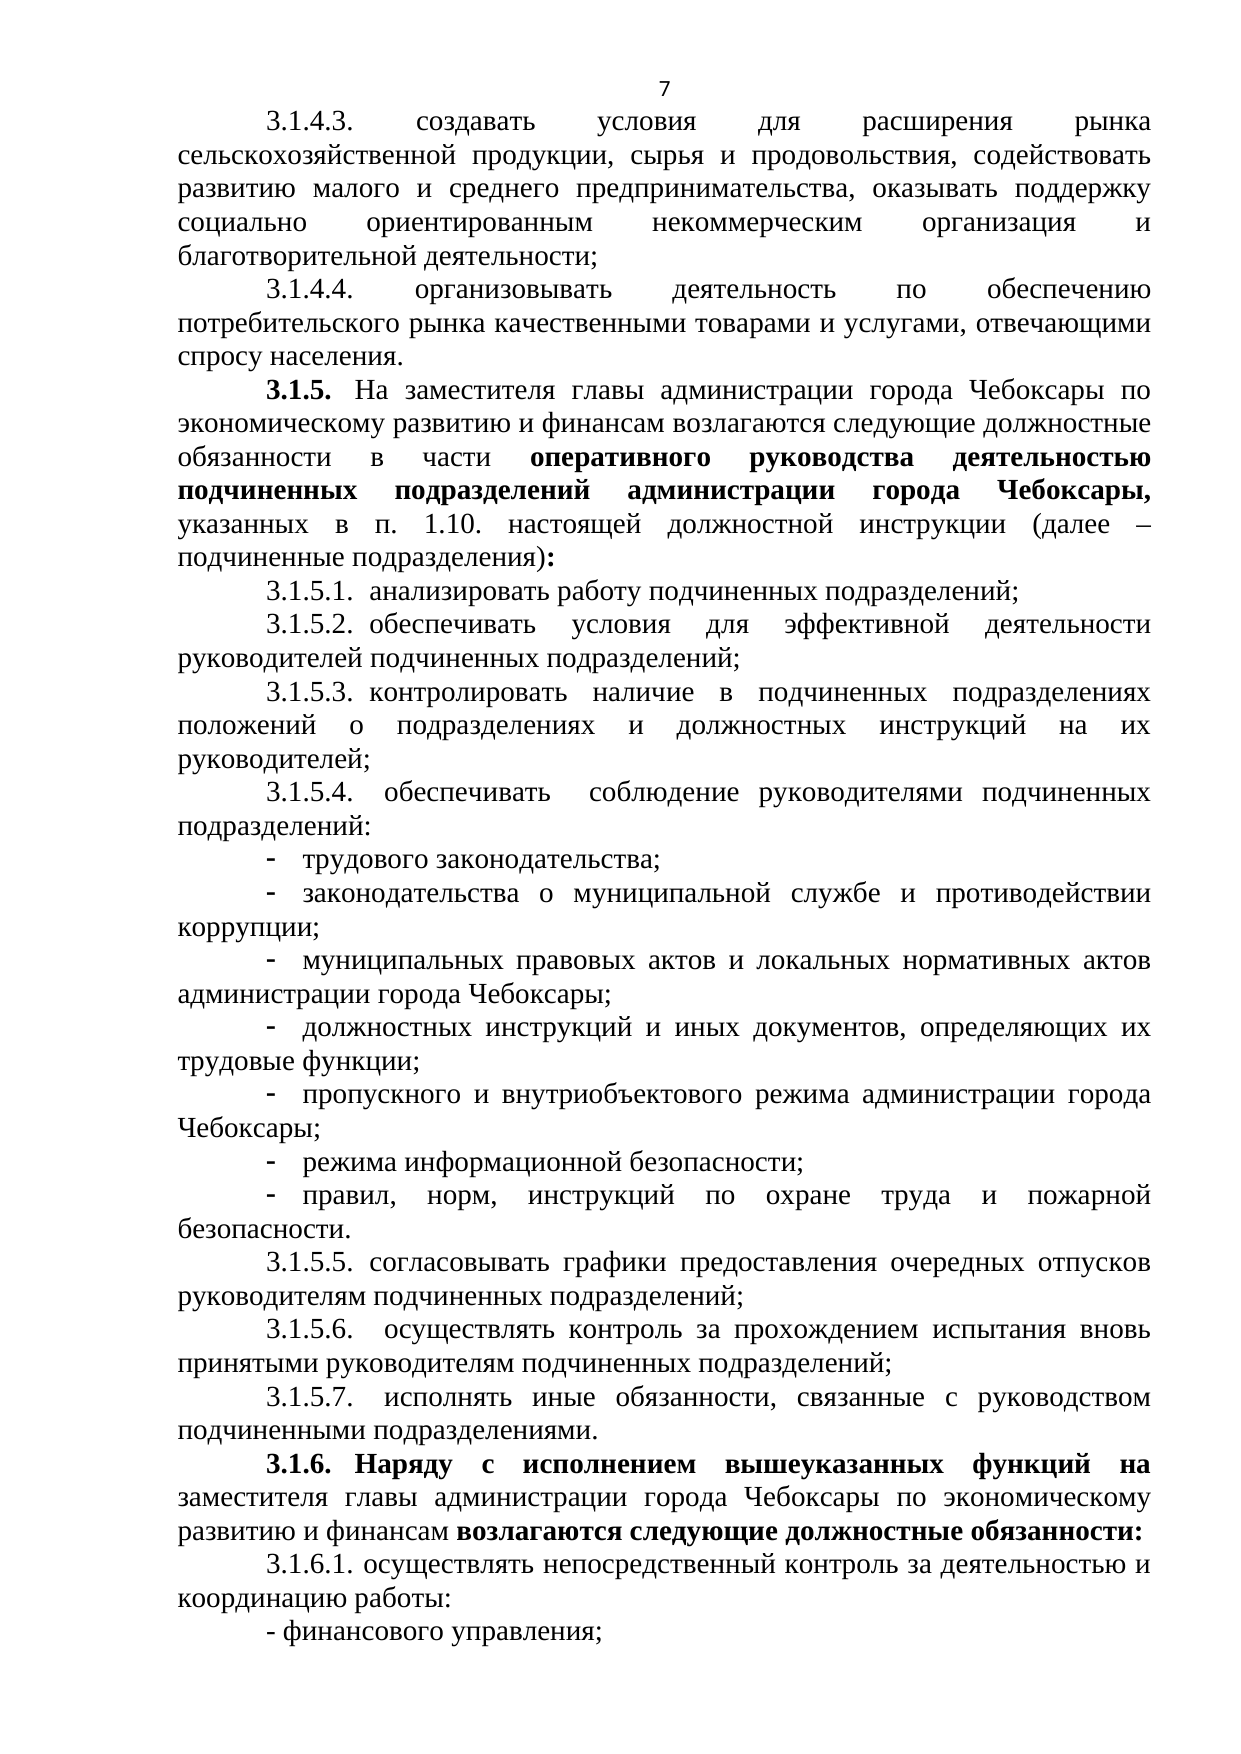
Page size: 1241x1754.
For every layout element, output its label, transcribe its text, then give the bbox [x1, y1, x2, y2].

list осуществлять непосредственный контроль за деятельностью и координацию работы: [177, 1546, 1152, 1613]
list муниципальных правовых актов и локальных нормативных актов администрации города Чебоксары; [177, 942, 1152, 1009]
list исполнять иные обязанности, связанные с руководством подчиненными подразделениями. [177, 1379, 1152, 1446]
list согласовывать графики предоставления очередных отпусков руководителям подчиненных подразделений; [177, 1244, 1152, 1312]
list обеспечивать соблюдение руководителями подчиненных подразделений: [177, 774, 1152, 841]
list режима информационной безопасности; [177, 1144, 1152, 1177]
list обеспечивать условия для эффективной деятельности руководителей подчиненных подразделений; [177, 607, 1152, 674]
list анализировать работу подчиненных подразделений; [266, 573, 1152, 607]
list Наряду с исполнением вышеуказанных функций на заместителя главы администрации города Чебоксары по экономическому развитию и финансам возлагаются следующие должностные обязанности: [177, 1446, 1152, 1546]
text - финансового управления; [266, 1613, 1152, 1647]
list создавать условия для расширения рынка сельскохозяйственной продукции, сырья и продовольствия, содействовать развитию малого и среднего предпринимательства, оказывать поддержку социально ориентированным некоммерческим организация и благотворительной деятельности; [177, 103, 1152, 271]
list На заместителя главы администрации города Чебоксары по экономическому развитию и финансам возлагаются следующие должностные обязанности в части оперативного руководства деятельностью подчиненных подразделений администрации города Чебоксары, указанных в п. 1.10. настоящей должностной инструкции (далее – подчиненные подразделения): [177, 372, 1152, 573]
list трудового законодательства; [177, 841, 1152, 875]
list пропускного и внутриобъектового режима администрации города Чебоксары; [177, 1077, 1152, 1144]
list организовывать деятельность по обеспечению потребительского рынка качественными товарами и услугами, отвечающими спросу населения. [177, 271, 1152, 372]
list законодательства о муниципальной службе и противодействии коррупции; [177, 875, 1152, 942]
list правил, норм, инструкций по охране труда и пожарной безопасности. [177, 1177, 1152, 1244]
list контролировать наличие в подчиненных подразделениях положений о подразделениях и должностных инструкций на их руководителей; [177, 674, 1152, 774]
list осуществлять контроль за прохождением испытания вновь принятыми руководителям подчиненных подразделений; [177, 1312, 1152, 1379]
list должностных инструкций и иных документов, определяющих их трудовые функции; [177, 1009, 1152, 1077]
